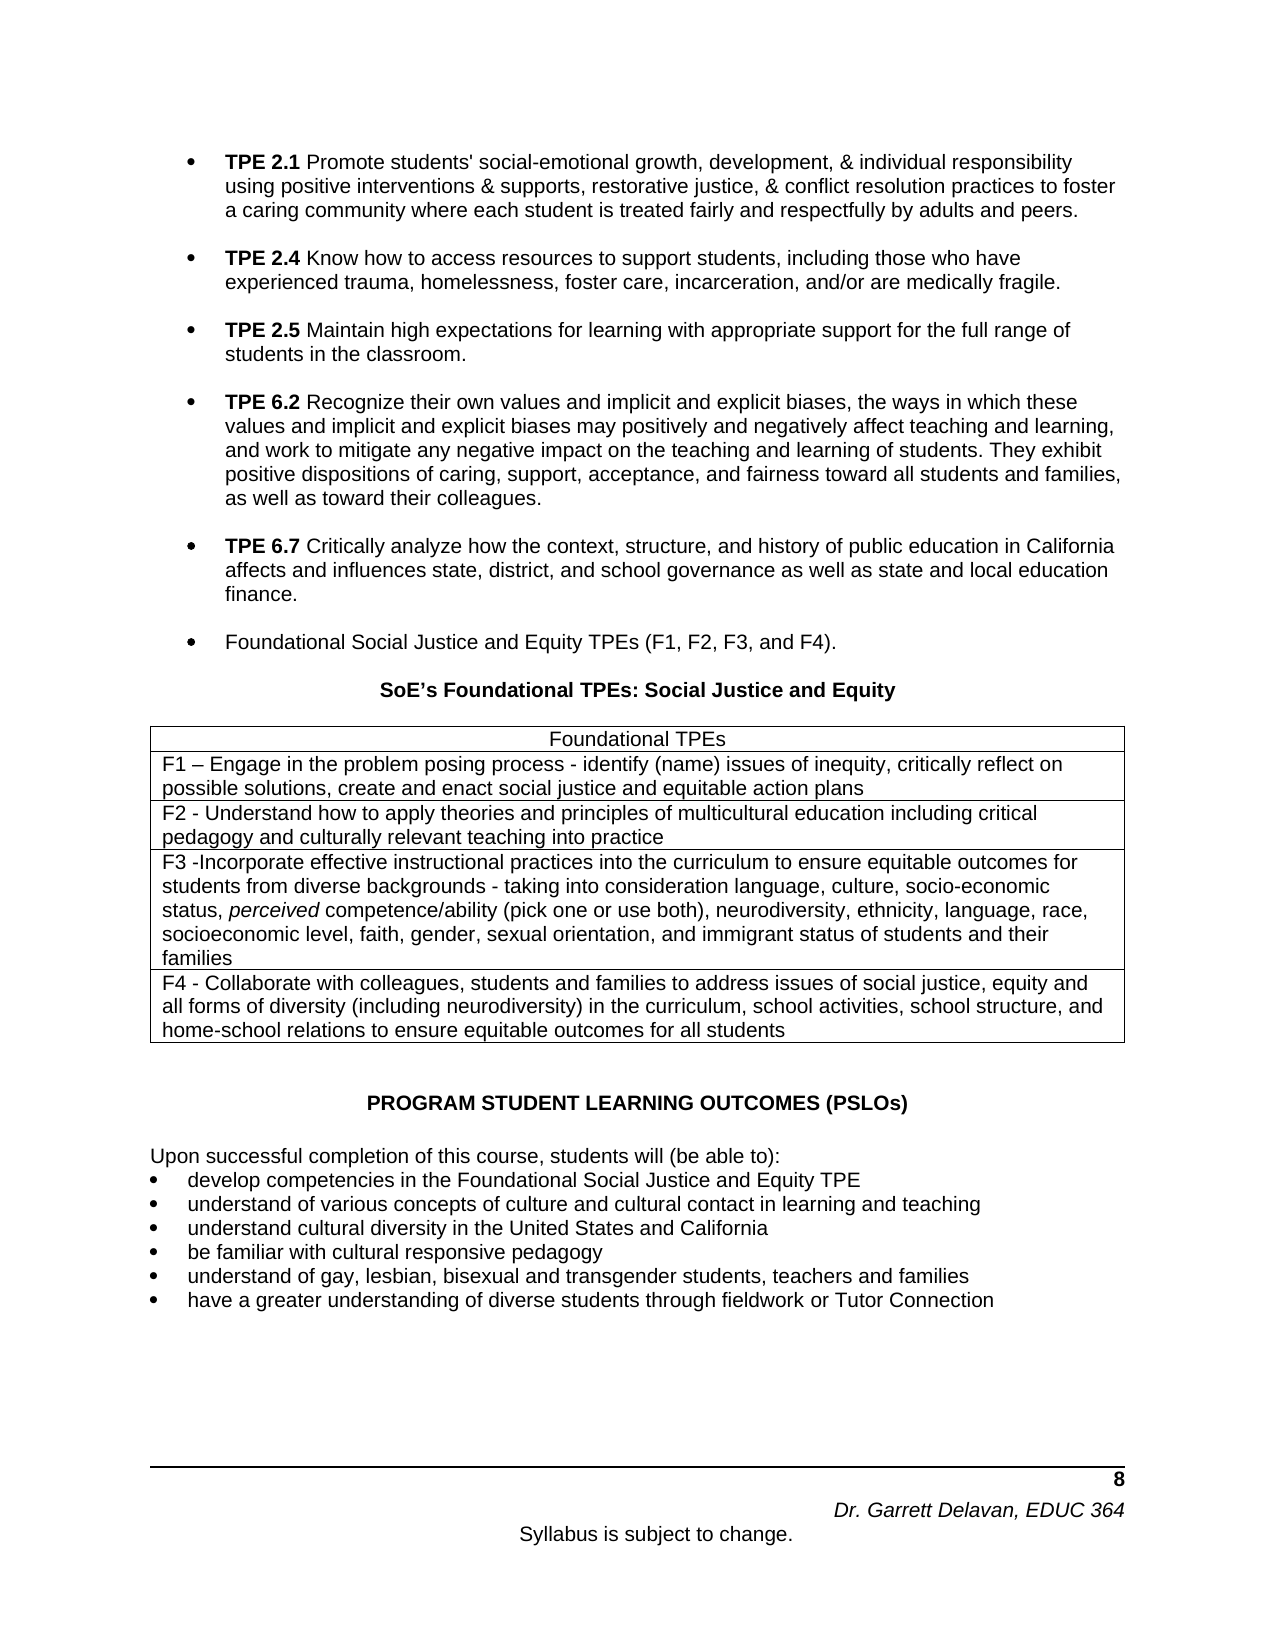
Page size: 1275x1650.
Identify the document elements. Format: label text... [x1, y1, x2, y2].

table_cell F4 - Collaborate with colleagues, students and families to address issues of social justice, equity and all forms of diversity (including neurodiversity) in the curriculum, school activities, school structure, and home-school relations to ensure equitable outcomes for all students [151, 970, 1124, 1042]
text Upon successful completion of this course, students will (be able to): [150, 1144, 1125, 1168]
list understand of gay, lesbian, bisexual and transgender students, teachers and families [150, 1264, 1125, 1288]
table_cell F1 – Engage in the problem posing process - identify (name) issues of inequity, critically reflect on possible solutions, create and enact social justice and equitable action plans [151, 752, 1124, 799]
table_cell F2 - Understand how to apply theories and principles of multicultural education including critical pedagogy and culturally relevant teaching into practice [151, 801, 1124, 848]
list be familiar with cultural responsive pedagogy [150, 1240, 1125, 1264]
table_header Foundational TPEs [151, 727, 1124, 751]
subtitle PROGRAM STUDENT LEARNING OUTCOMES (PSLOs) [150, 1091, 1125, 1115]
list understand cultural diversity in the United States and California [150, 1216, 1125, 1240]
list have a greater understanding of diverse students through fieldwork or Tutor Connection [150, 1288, 1125, 1312]
list TPE 6.2 Recognize their own values and implicit and explicit biases, the ways in which these values and implicit and explicit biases may positively and negatively affect teaching and learning, and work to mitigate any negative impact on the teaching and learning of students. They exhibit positive dispositions of caring, support, acceptance, and fairness toward all students and families, as well as toward their colleagues. [187, 390, 1125, 510]
list develop competencies in the Foundational Social Justice and Equity TPE [150, 1168, 1125, 1192]
list understand of various concepts of culture and cultural contact in learning and teaching [150, 1192, 1125, 1216]
list Foundational Social Justice and Equity TPEs (F1, F2, F3, and F4). [187, 630, 1125, 654]
list TPE 2.4 Know how to access resources to support students, including those who have experienced trauma, homelessness, foster care, incarceration, and/or are medically fragile. [187, 246, 1125, 294]
list TPE 2.5 Maintain high expectations for learning with appropriate support for the full range of students in the classroom. [187, 318, 1125, 366]
text SoE’s Foundational TPEs: Social Justice and Equity [150, 678, 1125, 702]
list TPE 2.1 Promote students' social-emotional growth, development, & individual responsibility using positive interventions & supports, restorative justice, & conflict resolution practices to foster a caring community where each student is treated fairly and respectfully by adults and peers. [187, 150, 1125, 222]
table_cell F3 -Incorporate effective instructional practices into the curriculum to ensure equitable outcomes for students from diverse backgrounds - taking into consideration language, culture, socio-economic status, perceived competence/ability (pick one or use both), neurodiversity, ethnicity, language, race, socioeconomic level, faith, gender, sexual orientation, and immigrant status of students and their families [151, 850, 1124, 969]
list TPE 6.7 Critically analyze how the context, structure, and history of public education in California affects and influences state, district, and school governance as well as state and local education finance. [187, 534, 1125, 606]
